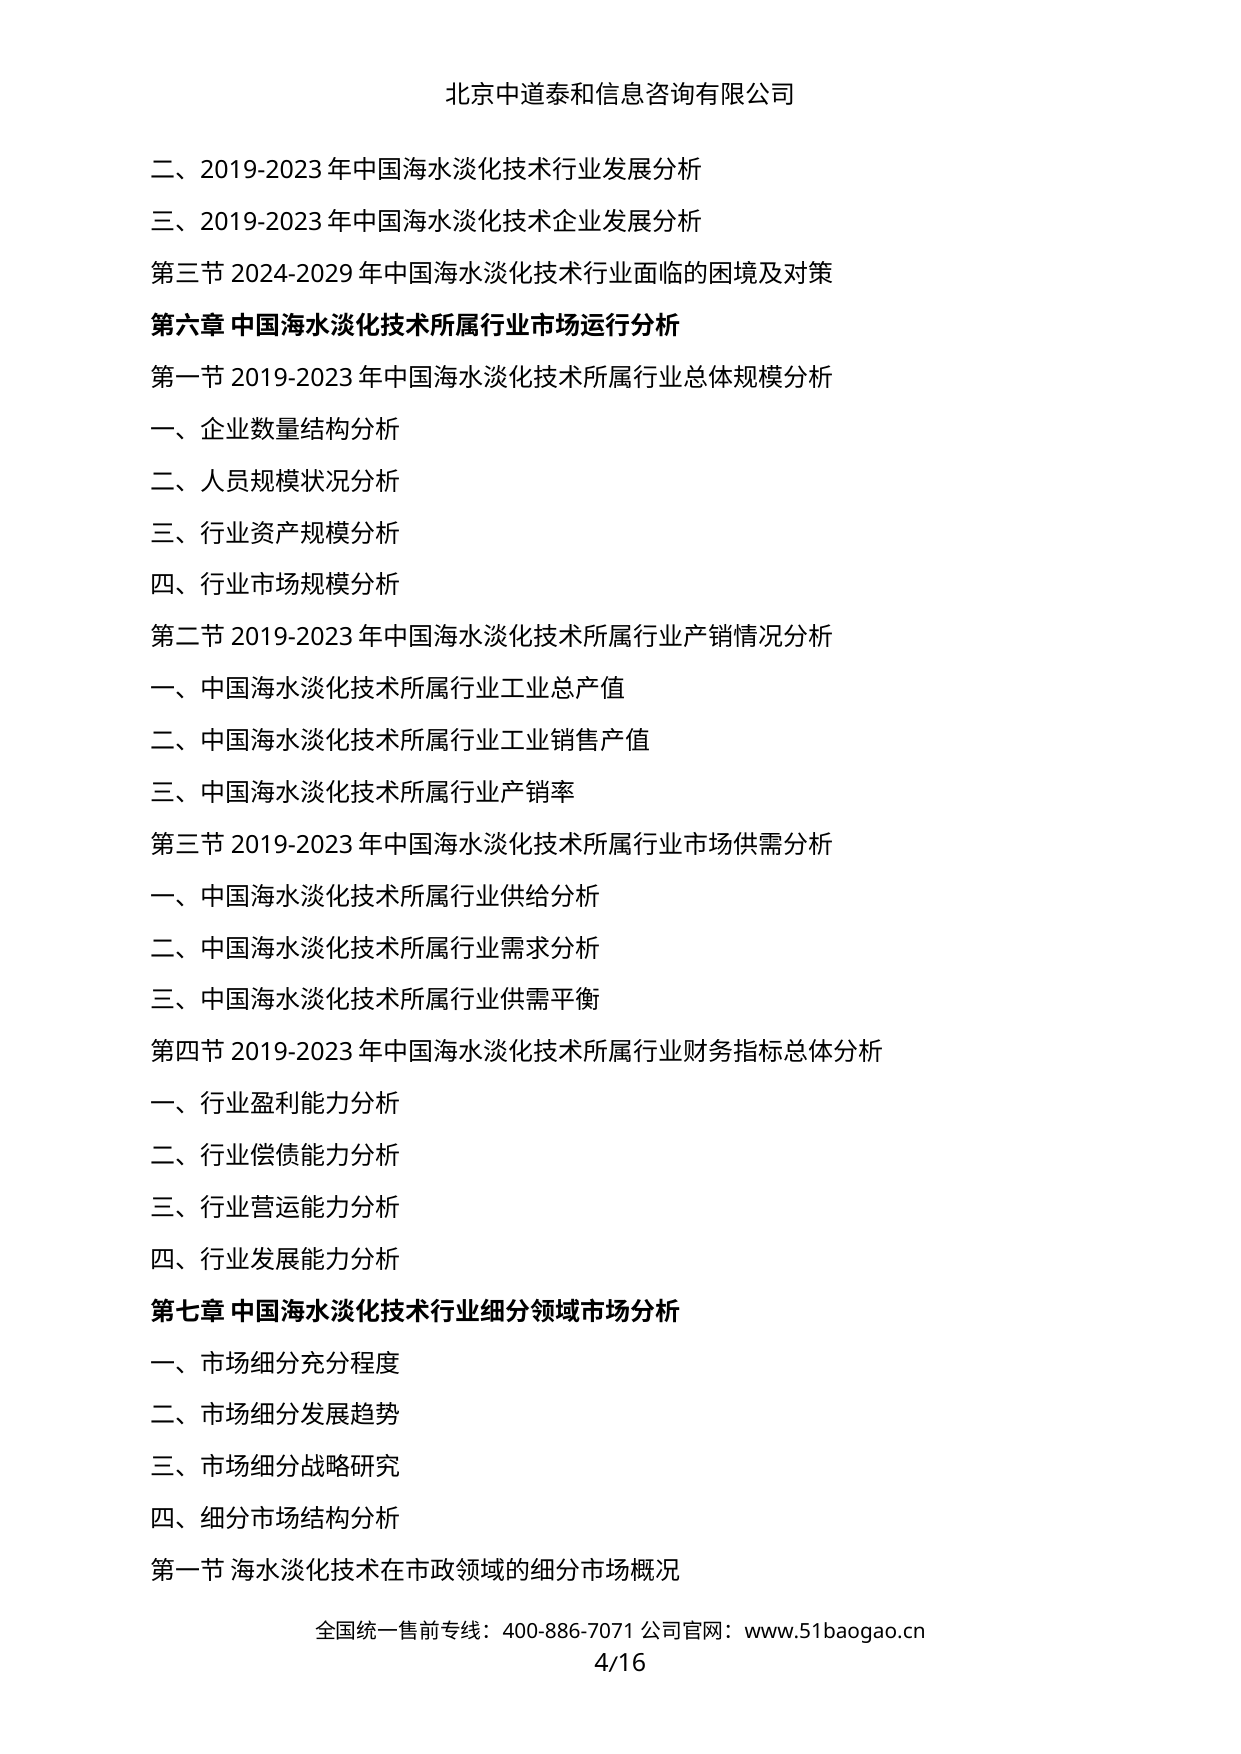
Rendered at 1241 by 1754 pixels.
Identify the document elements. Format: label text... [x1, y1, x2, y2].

text 第一节 海水淡化技术在市政领域的细分市场概况 [150, 1551, 1090, 1587]
text 第六章 中国海水淡化技术所属行业市场运行分析 [150, 306, 1090, 342]
text 第四节 2019-2023年中国海水淡化技术所属行业财务指标总体分析 [150, 1032, 1090, 1068]
text 二、2019-2023年中国海水淡化技术行业发展分析 [150, 150, 1090, 186]
text 第三节 2019-2023年中国海水淡化技术所属行业市场供需分析 [150, 824, 1090, 861]
text 三、中国海水淡化技术所属行业产销率 [150, 772, 1090, 809]
text 四、细分市场结构分析 [150, 1499, 1090, 1535]
text 三、市场细分战略研究 [150, 1447, 1090, 1483]
text 三、行业资产规模分析 [150, 513, 1090, 549]
text 三、行业营运能力分析 [150, 1187, 1090, 1224]
text 第三节 2024-2029年中国海水淡化技术行业面临的困境及对策 [150, 254, 1090, 290]
text 二、行业偿债能力分析 [150, 1136, 1090, 1172]
text 二、中国海水淡化技术所属行业需求分析 [150, 928, 1090, 964]
text 二、市场细分发展趋势 [150, 1395, 1090, 1431]
text 三、中国海水淡化技术所属行业供需平衡 [150, 980, 1090, 1016]
text 一、企业数量结构分析 [150, 409, 1090, 446]
text 一、市场细分充分程度 [150, 1343, 1090, 1379]
text 二、中国海水淡化技术所属行业工业销售产值 [150, 721, 1090, 757]
text 一、行业盈利能力分析 [150, 1084, 1090, 1120]
text 第七章 中国海水淡化技术行业细分领域市场分析 [150, 1291, 1090, 1327]
text 四、行业发展能力分析 [150, 1239, 1090, 1276]
text 第一节 2019-2023年中国海水淡化技术所属行业总体规模分析 [150, 357, 1090, 394]
text 二、人员规模状况分析 [150, 461, 1090, 497]
text 一、中国海水淡化技术所属行业工业总产值 [150, 669, 1090, 705]
text 三、2019-2023年中国海水淡化技术企业发展分析 [150, 202, 1090, 238]
text 四、行业市场规模分析 [150, 565, 1090, 601]
text 第二节 2019-2023年中国海水淡化技术所属行业产销情况分析 [150, 617, 1090, 653]
text 一、中国海水淡化技术所属行业供给分析 [150, 876, 1090, 912]
